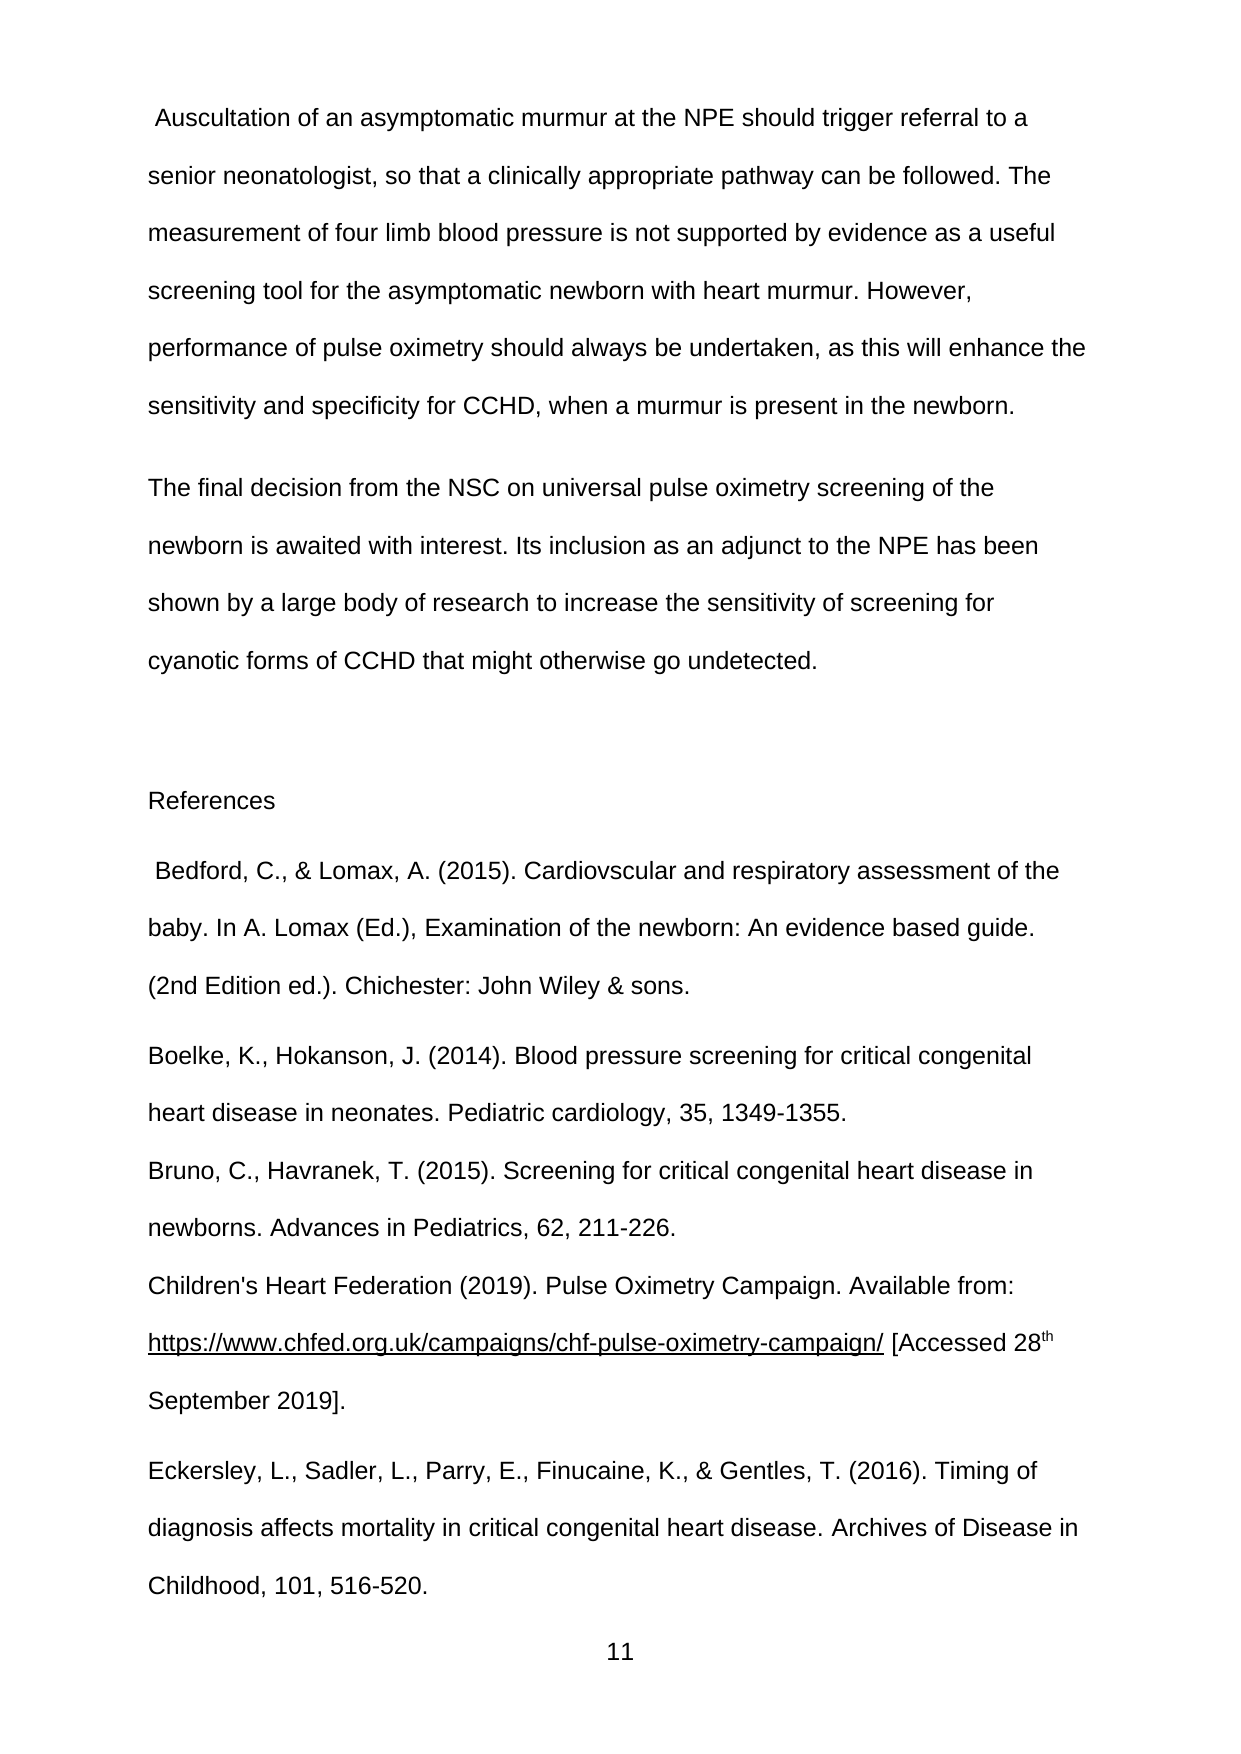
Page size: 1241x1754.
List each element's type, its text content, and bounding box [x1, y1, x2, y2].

text Children's Heart Federation (2019). Pulse Oximetry Campaign. Available from: https://www.chfed.org.uk/campaigns/chf-pulse-oximetry-campaign/ [Accessed 28th September 2019]. [148, 1271, 1092, 1414]
text The final decision from the NSC on universal pulse oximetry screening of the newborn is awaited with interest. Its inclusion as an adjunct to the NPE has been shown by a large body of research to increase the sensitivity of screening for cyanotic forms of CCHD that might otherwise go undetected. [148, 473, 1092, 674]
text Auscultation of an asymptomatic murmur at the NPE should trigger referral to a senior neonatologist, so that a clinically appropriate pathway can be followed. The measurement of four limb blood pressure is not supported by evidence as a useful screening tool for the asymptomatic newborn with heart murmur. However, performance of pulse oximetry should always be undertaken, as this will enhance the sensitivity and specificity for CCHD, when a murmur is present in the newborn. [148, 103, 1092, 419]
text Eckersley, L., Sadler, L., Parry, E., Finucaine, K., & Gentles, T. (2016). Timing of diagnosis affects mortality in critical congenital heart disease. Archives of Disease in Childhood, 101, 516-520. [148, 1456, 1092, 1599]
